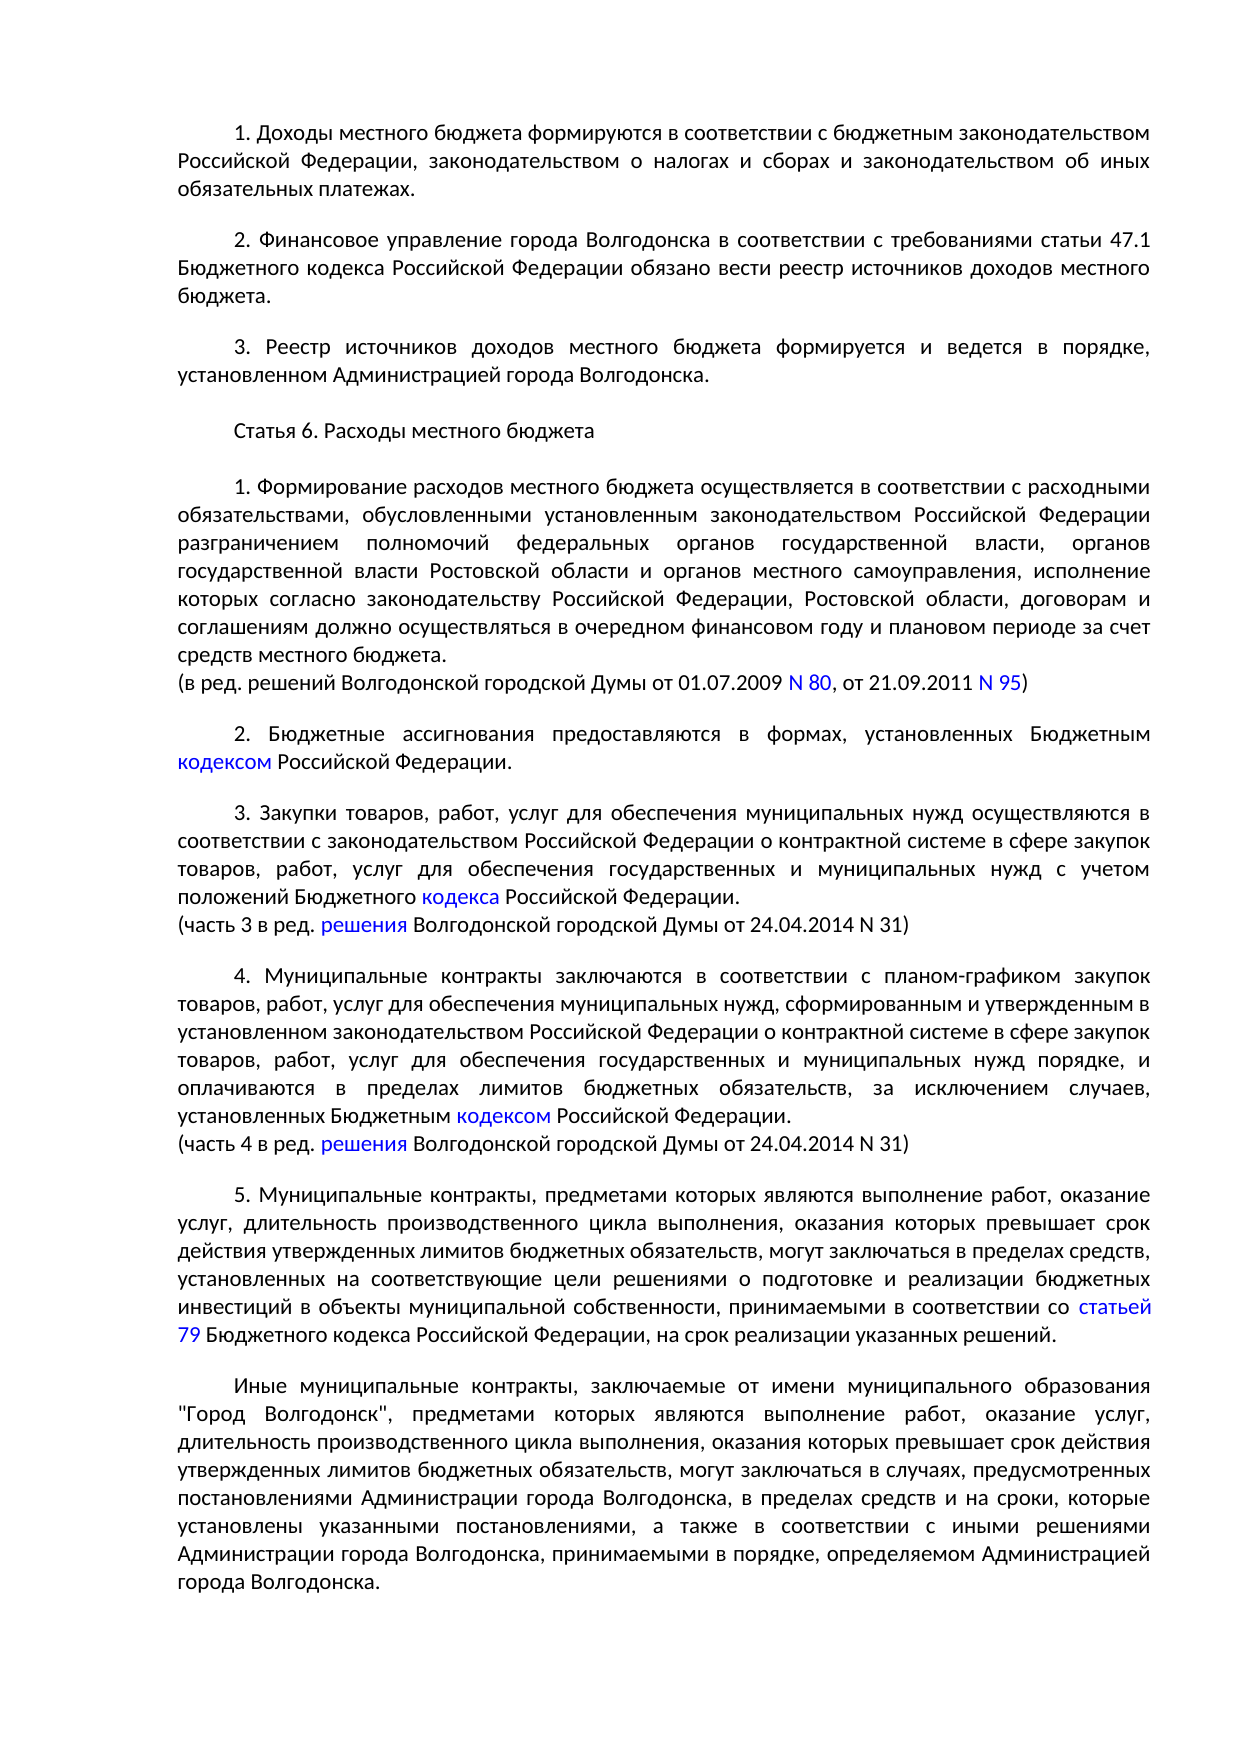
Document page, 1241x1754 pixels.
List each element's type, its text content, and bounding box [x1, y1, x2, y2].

text (в ред. решений Волгодонской городской Думы от 01.07.2009 N 80, от 21.09.2011 N 95) [177, 668, 1152, 696]
text 1. Доходы местного бюджета формируются в соответствии с бюджетным законодательством Российской Федерации, законодательством о налогах и сборах и законодательством об иных обязательных платежах. [177, 118, 1152, 202]
text 1. Формирование расходов местного бюджета осуществляется в соответствии с расходными обязательствами, обусловленными установленным законодательством Российской Федерации разграничением полномочий федеральных органов государственной власти, органов государственной власти Ростовской области и органов местного самоуправления, исполнение которых согласно законодательству Российской Федерации, Ростовской области, договорам и соглашениям должно осуществляться в очередном финансовом году и плановом периоде за счет средств местного бюджета. [177, 472, 1152, 668]
text 2. Бюджетные ассигнования предоставляются в формах, установленных Бюджетным кодексом Российской Федерации. [177, 719, 1152, 775]
text 3. Реестр источников доходов местного бюджета формируется и ведется в порядке, установленном Администрацией города Волгодонска. [177, 332, 1152, 388]
text 2. Финансовое управление города Волгодонска в соответствии с требованиями статьи 47.1 Бюджетного кодекса Российской Федерации обязано вести реестр источников доходов местного бюджета. [177, 225, 1152, 309]
text Иные муниципальные контракты, заключаемые от имени муниципального образования "Город Волгодонск", предметами которых являются выполнение работ, оказание услуг, длительность производственного цикла выполнения, оказания которых превышает срок действия утвержденных лимитов бюджетных обязательств, могут заключаться в случаях, предусмотренных постановлениями Администрации города Волгодонска, в пределах средств и на сроки, которые установлены указанными постановлениями, а также в соответствии с иными решениями Администрации города Волгодонска, принимаемыми в порядке, определяемом Администрацией города Волгодонска. [177, 1371, 1152, 1596]
text 5. Муниципальные контракты, предметами которых являются выполнение работ, оказание услуг, длительность производственного цикла выполнения, оказания которых превышает срок действия утвержденных лимитов бюджетных обязательств, могут заключаться в пределах средств, установленных на соответствующие цели решениями о подготовке и реализации бюджетных инвестиций в объекты муниципальной собственности, принимаемыми в соответствии со статьей 79 Бюджетного кодекса Российской Федерации, на срок реализации указанных решений. [177, 1180, 1152, 1348]
text 3. Закупки товаров, работ, услуг для обеспечения муниципальных нужд осуществляются в соответствии с законодательством Российской Федерации о контрактной системе в сфере закупок товаров, работ, услуг для обеспечения государственных и муниципальных нужд с учетом положений Бюджетного кодекса Российской Федерации. [177, 798, 1152, 910]
text Статья 6. Расходы местного бюджета [177, 416, 1152, 444]
text 4. Муниципальные контракты заключаются в соответствии с планом-графиком закупок товаров, работ, услуг для обеспечения муниципальных нужд, сформированным и утвержденным в установленном законодательством Российской Федерации о контрактной системе в сфере закупок товаров, работ, услуг для обеспечения государственных и муниципальных нужд порядке, и оплачиваются в пределах лимитов бюджетных обязательств, за исключением случаев, установленных Бюджетным кодексом Российской Федерации. [177, 961, 1152, 1129]
text (часть 4 в ред. решения Волгодонской городской Думы от 24.04.2014 N 31) [177, 1129, 1152, 1157]
text (часть 3 в ред. решения Волгодонской городской Думы от 24.04.2014 N 31) [177, 910, 1152, 938]
